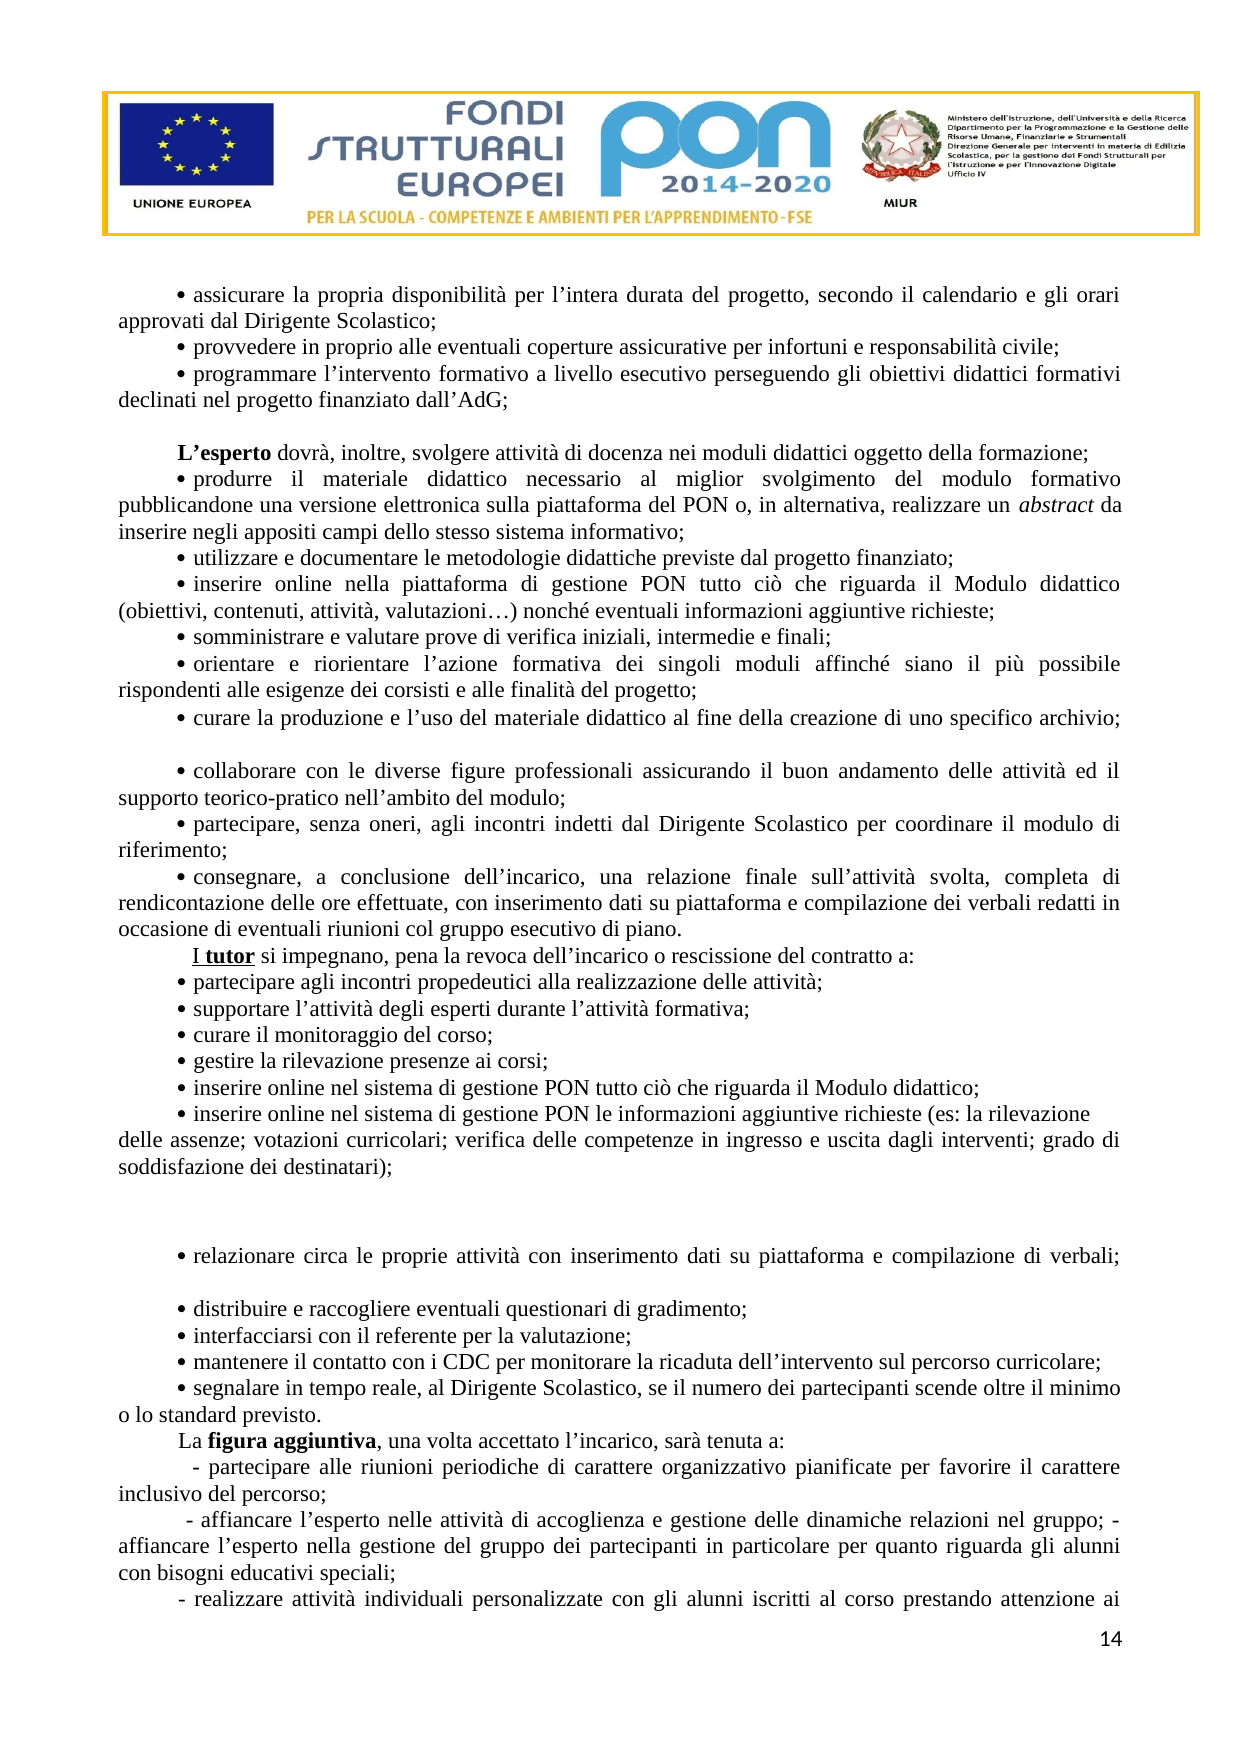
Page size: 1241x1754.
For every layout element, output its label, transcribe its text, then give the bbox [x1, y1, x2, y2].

picture [105, 94, 1197, 233]
list interfacciarsi con il referente per la valutazione; [118, 1322, 1122, 1348]
list assicurare la propria disponibilità per l’intera durata del progetto, secondo il calendario e gli orari approvati dal Dirigente Scolastico; [118, 281, 1122, 333]
list orientare e riorientare l’azione formativa dei singoli moduli affinché siano il più possibile rispondenti alle esigenze dei corsisti e alle finalità del progetto; [118, 649, 1122, 702]
list programmare l’intervento formativo a livello esecutivo perseguendo gli obiettivi didattici formativi declinati nel progetto finanziato dall’AdG; [118, 360, 1122, 412]
text I tutor si impegnano, pena la revoca dell’incarico o rescissione del contratto a: [118, 942, 1122, 968]
list utilizzare e documentare le metodologie didattiche previste dal progetto finanziato; [118, 544, 1122, 571]
text L’esperto dovrà, inoltre, svolgere attività di docenza nei moduli didattici oggetto della formazione; [177, 439, 1122, 465]
text - affiancare l’esperto nelle attività di accoglienza e gestione delle dinamiche relazioni nel gruppo; - affiancare l’esperto nella gestione del gruppo dei partecipanti in particolare per quanto riguarda gli alunni con bisogni educativi speciali; [118, 1506, 1122, 1585]
text - partecipare alle riunioni periodiche di carattere organizzativo pianificate per favorire il carattere inclusivo del percorso; [118, 1453, 1122, 1506]
list gestire la rilevazione presenze ai corsi; [118, 1047, 1122, 1074]
list partecipare, senza oneri, agli incontri indetti dal Dirigente Scolastico per coordinare il modulo di riferimento; [118, 810, 1122, 863]
list distribuire e raccogliere eventuali questionari di gradimento; [118, 1295, 1122, 1322]
list produrre il materiale didattico necessario al miglior svolgimento del modulo formativo pubblicandone una versione elettronica sulla piattaforma del PON o, in alternativa, realizzare un abstract da inserire negli appositi campi dello stesso sistema informativo; [118, 465, 1122, 544]
list consegnare, a conclusione dell’incarico, una relazione finale sull’attività svolta, completa di rendicontazione delle ore effettuate, con inserimento dati su piattaforma e compilazione dei verbali redatti in occasione di eventuali riunioni col gruppo esecutivo di piano. [118, 863, 1122, 942]
list somministrare e valutare prove di verifica iniziali, intermedie e finali; [118, 623, 1122, 649]
list relazionare circa le proprie attività con inserimento dati su piattaforma e compilazione di verbali; [118, 1240, 1122, 1295]
text delle assenze; votazioni curricolari; verifica delle competenze in ingresso e uscita dagli interventi; grado di soddisfazione dei destinatari); [118, 1126, 1122, 1179]
text La figura aggiuntiva, una volta accettato l’incarico, sarà tenuta a: [118, 1427, 1122, 1453]
list inserire online nel sistema di gestione PON tutto ciò che riguarda il Modulo didattico; [118, 1074, 1122, 1100]
list segnalare in tempo reale, al Dirigente Scolastico, se il numero dei partecipanti scende oltre il minimo o lo standard previsto. [118, 1374, 1122, 1427]
list partecipare agli incontri propedeutici alla realizzazione delle attività; [118, 968, 1122, 994]
list curare il monitoraggio del corso; [118, 1021, 1122, 1047]
list supportare l’attività degli esperti durante l’attività formativa; [118, 994, 1122, 1021]
list curare la produzione e l’uso del materiale didattico al fine della creazione di uno specifico archivio; [118, 702, 1122, 757]
list mantenere il contatto con i CDC per monitorare la ricaduta dell’intervento sul percorso curricolare; [118, 1348, 1122, 1374]
list collaborare con le diverse figure professionali assicurando il buon andamento delle attività ed il supporto teorico-pratico nell’ambito del modulo; [118, 757, 1122, 810]
list inserire online nel sistema di gestione PON le informazioni aggiuntive richieste (es: la rilevazione [118, 1100, 1122, 1126]
list provvedere in proprio alle eventuali coperture assicurative per infortuni e responsabilità civile; [118, 333, 1122, 360]
list inserire online nella piattaforma di gestione PON tutto ciò che riguarda il Modulo didattico (obiettivi, contenuti, attività, valutazioni…) nonché eventuali informazioni aggiuntive richieste; [118, 571, 1122, 623]
